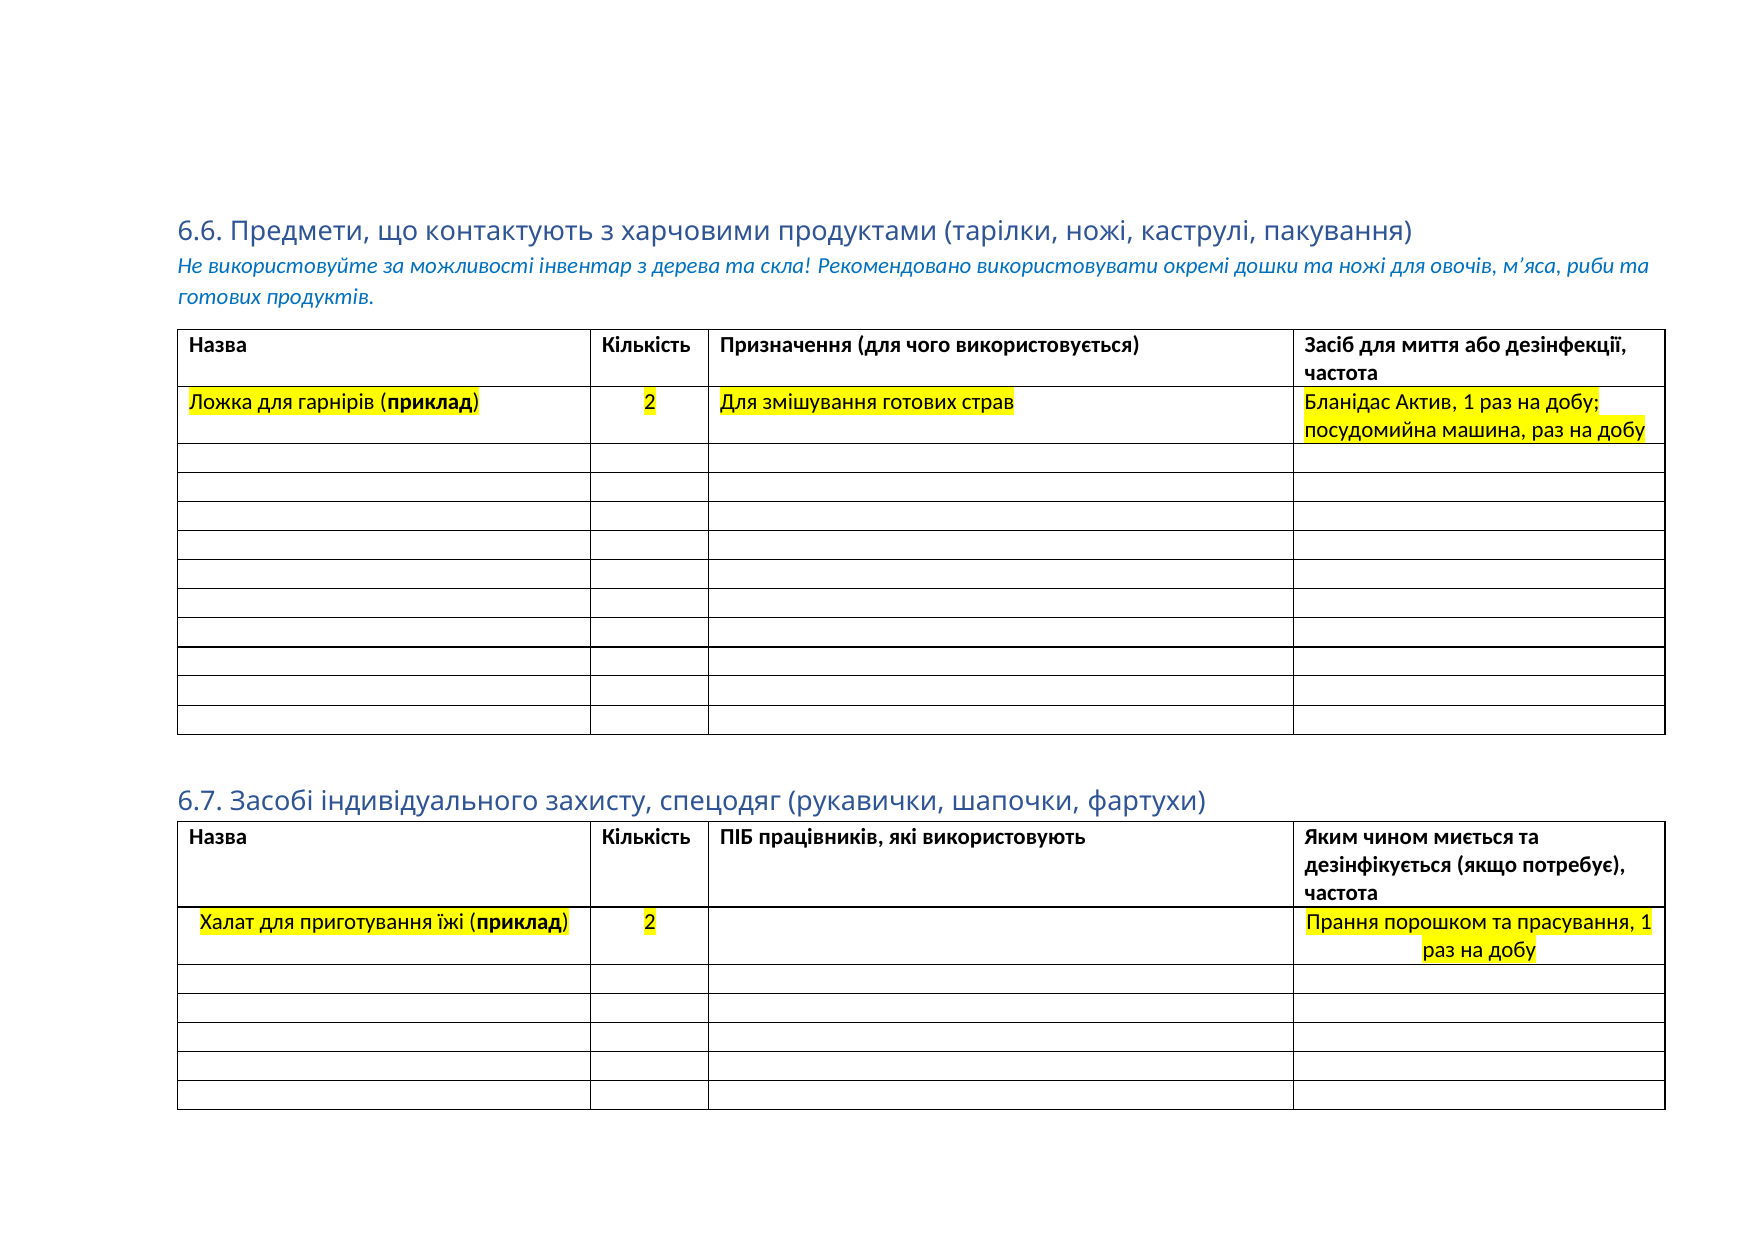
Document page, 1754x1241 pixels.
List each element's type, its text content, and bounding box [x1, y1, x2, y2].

table_cell [591, 589, 708, 617]
table_cell [709, 706, 1293, 733]
table_header Кількість [591, 822, 708, 906]
table_cell [1294, 706, 1664, 733]
table_cell Ложка для гарнірів (приклад) [178, 387, 590, 443]
table_cell [709, 908, 1293, 963]
table_cell [178, 444, 590, 472]
table_cell [178, 965, 590, 992]
table_cell [709, 965, 1293, 992]
table_cell [591, 1023, 708, 1051]
table_cell Прання порошком та прасування, 1 раз на добу [1294, 908, 1422, 963]
table_cell [591, 444, 708, 472]
table_header Яким чином миється та дезінфікується (якщо потребує), частота [1294, 822, 1664, 906]
table_cell [178, 589, 590, 617]
table_cell [1294, 965, 1664, 992]
table_cell Халат для приготування їжі (приклад) [178, 908, 590, 963]
table_cell [178, 648, 590, 675]
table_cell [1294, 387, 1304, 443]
table_header Назва [178, 330, 590, 386]
table_cell [591, 502, 708, 530]
table_cell [591, 473, 708, 501]
table_cell [709, 589, 1293, 617]
table_header Кількість [591, 330, 708, 386]
table_cell [178, 560, 590, 588]
table_cell [709, 994, 1293, 1022]
subtitle 6.6. Предмети, що контактують з харчовими продуктами (тарілки, ножі, каструлі, пакування) [177, 212, 1665, 249]
table_cell [591, 560, 708, 588]
table_cell [591, 994, 708, 1022]
table_cell [709, 618, 1293, 646]
table_cell [178, 618, 590, 646]
table_cell [1294, 1052, 1664, 1080]
table_cell [591, 676, 708, 704]
table_cell [709, 648, 1293, 675]
table_cell [591, 1052, 708, 1080]
table_cell [709, 444, 1293, 472]
table_cell [591, 618, 708, 646]
table_cell 2 [591, 908, 708, 963]
table_cell [1294, 473, 1664, 501]
table_cell [1294, 502, 1664, 530]
table_cell [709, 502, 1293, 530]
table_cell [1294, 676, 1664, 704]
table_cell [178, 1052, 590, 1080]
table_cell [1294, 1023, 1664, 1051]
table_cell [1294, 1081, 1664, 1109]
table_header Призначення (для чого використовується) [709, 330, 1293, 386]
table_cell Для змішування готових страв [709, 387, 1293, 443]
table_cell [1294, 444, 1664, 472]
table_cell Прання порошком та прасування, 1 раз на добу [1536, 908, 1664, 963]
table_cell [1294, 589, 1664, 617]
table_cell [1294, 648, 1664, 675]
table_cell [1294, 994, 1664, 1022]
table_cell 2 [591, 387, 708, 443]
table_cell [178, 473, 590, 501]
table_cell [709, 473, 1293, 501]
table_header Назва [178, 822, 590, 906]
table_header ПІБ працівників, які використовують [709, 822, 1293, 906]
table_cell [591, 531, 708, 559]
table_cell [709, 531, 1293, 559]
table_header Засіб для миття або дезінфекції, частота [1294, 330, 1664, 386]
table_cell [591, 965, 708, 992]
table_cell [178, 1023, 590, 1051]
subtitle 6.7. Засобі індивідуального захисту, спецодяг (рукавички, шапочки, фартухи) [177, 781, 1665, 818]
table_cell [709, 1052, 1293, 1080]
table_cell [1294, 531, 1664, 559]
table_cell [178, 1081, 590, 1109]
table_cell [1294, 618, 1664, 646]
table_cell [178, 994, 590, 1022]
table_cell [178, 706, 590, 733]
table_cell [709, 1081, 1293, 1109]
table_cell [591, 1081, 708, 1109]
table_cell [178, 502, 590, 530]
table_cell [591, 648, 708, 675]
text Не використовуйте за можливості інвентар з дерева та скла! Рекомендовано використовувати окремі дошки та ножі для овочів, м’яса, риби та готових продуктів. [177, 252, 1665, 310]
table_cell [709, 560, 1293, 588]
table_cell [178, 531, 590, 559]
table_cell [591, 706, 708, 733]
table_cell [1294, 560, 1664, 588]
table_cell [709, 676, 1293, 704]
table_cell [709, 1023, 1293, 1051]
table_cell [178, 676, 590, 704]
